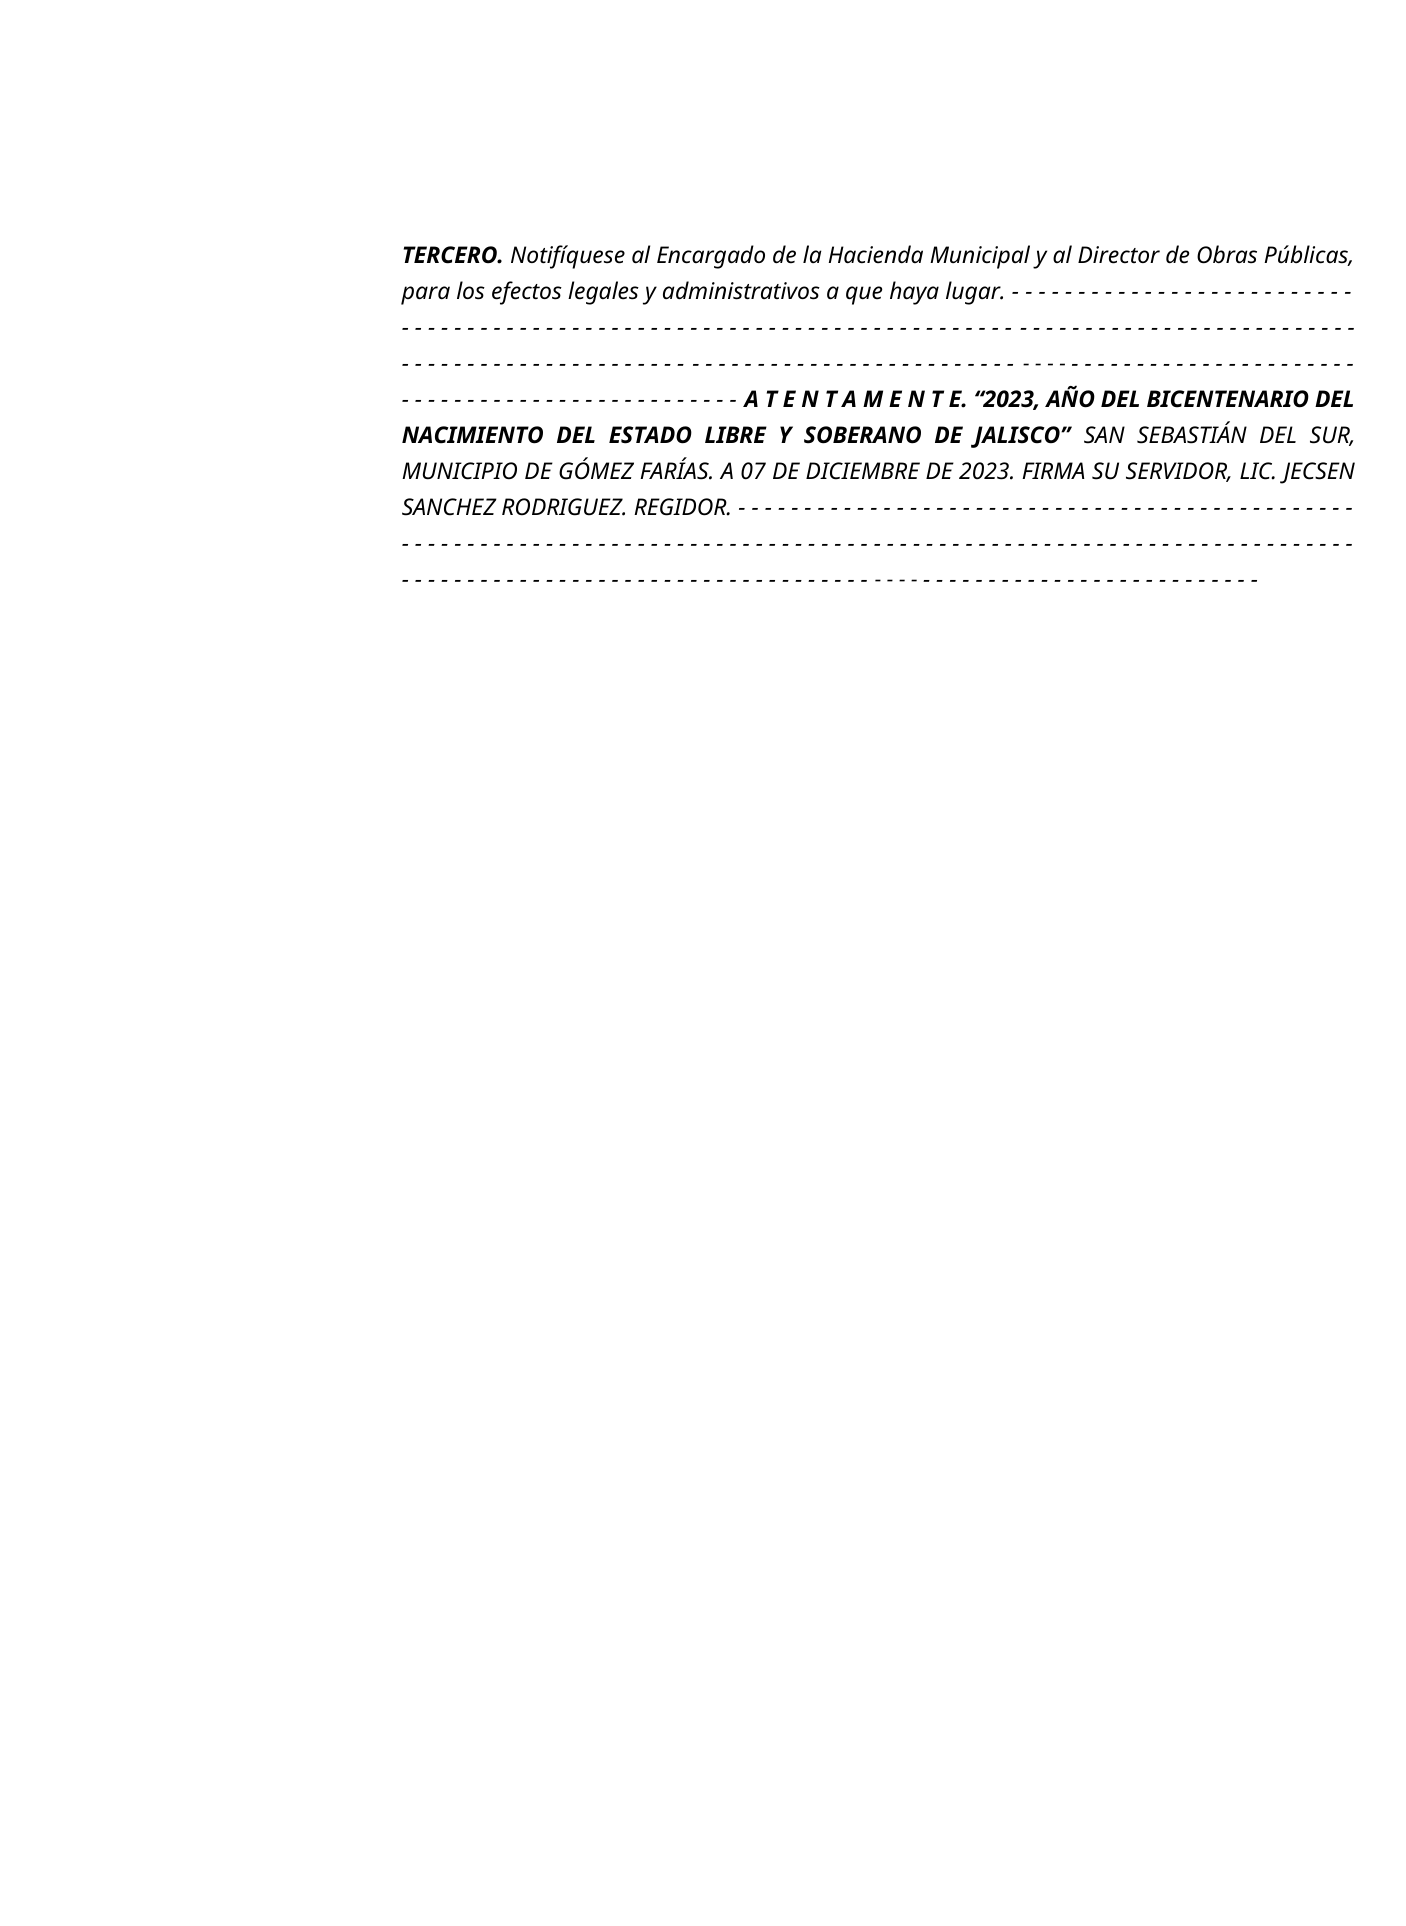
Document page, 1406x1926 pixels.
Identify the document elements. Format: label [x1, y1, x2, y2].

text [402, 239, 1358, 594]
